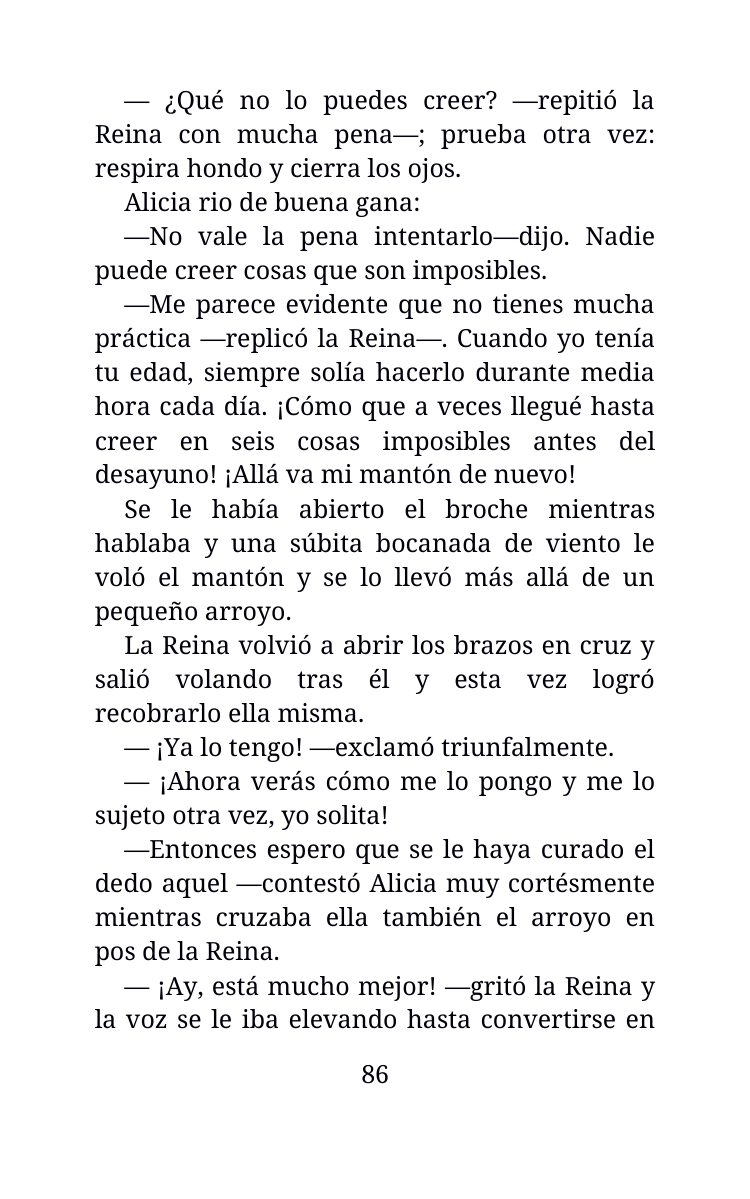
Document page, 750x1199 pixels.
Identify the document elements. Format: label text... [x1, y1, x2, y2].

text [94, 968, 656, 1036]
text Se le había abierto el broche mientras hablaba y una súbita bocanada de viento le voló el mantón y se lo llevó más allá de un pequeño arroyo. [94, 491, 656, 627]
text —Me parece evidente que no tienes mucha práctica —replicó la Reina—. Cuando yo tenía tu edad, siempre solía hacerlo durante media hora cada día. ¡Cómo que a veces llegué hasta creer en seis cosas imposibles antes del desayuno! ¡Allá va mi mantón de nuevo! [94, 287, 656, 491]
text —No vale la pena intentarlo—dijo. Nadie puede creer cosas que son imposibles. [94, 219, 656, 287]
text — ¡Ya lo tengo! —exclamó triunfalmente. [94, 730, 656, 764]
text Alicia rio de buena gana: [94, 185, 656, 219]
text — ¡Ahora verás cómo me lo pongo y me lo sujeto otra vez, yo solita! [94, 764, 656, 832]
text La Reina volvió a abrir los brazos en cruz y salió volando tras él y esta vez logró recobrarlo ella misma. [94, 627, 656, 730]
text — ¿Qué no lo puedes creer? —repitió la Reina con mucha pena—; prueba otra vez: respira hondo y cierra los ojos. [94, 82, 656, 185]
text —Entonces espero que se le haya curado el dedo aquel —contestó Alicia muy cortésmente mientras cruzaba ella también el arroyo en pos de la Reina. [94, 832, 656, 968]
